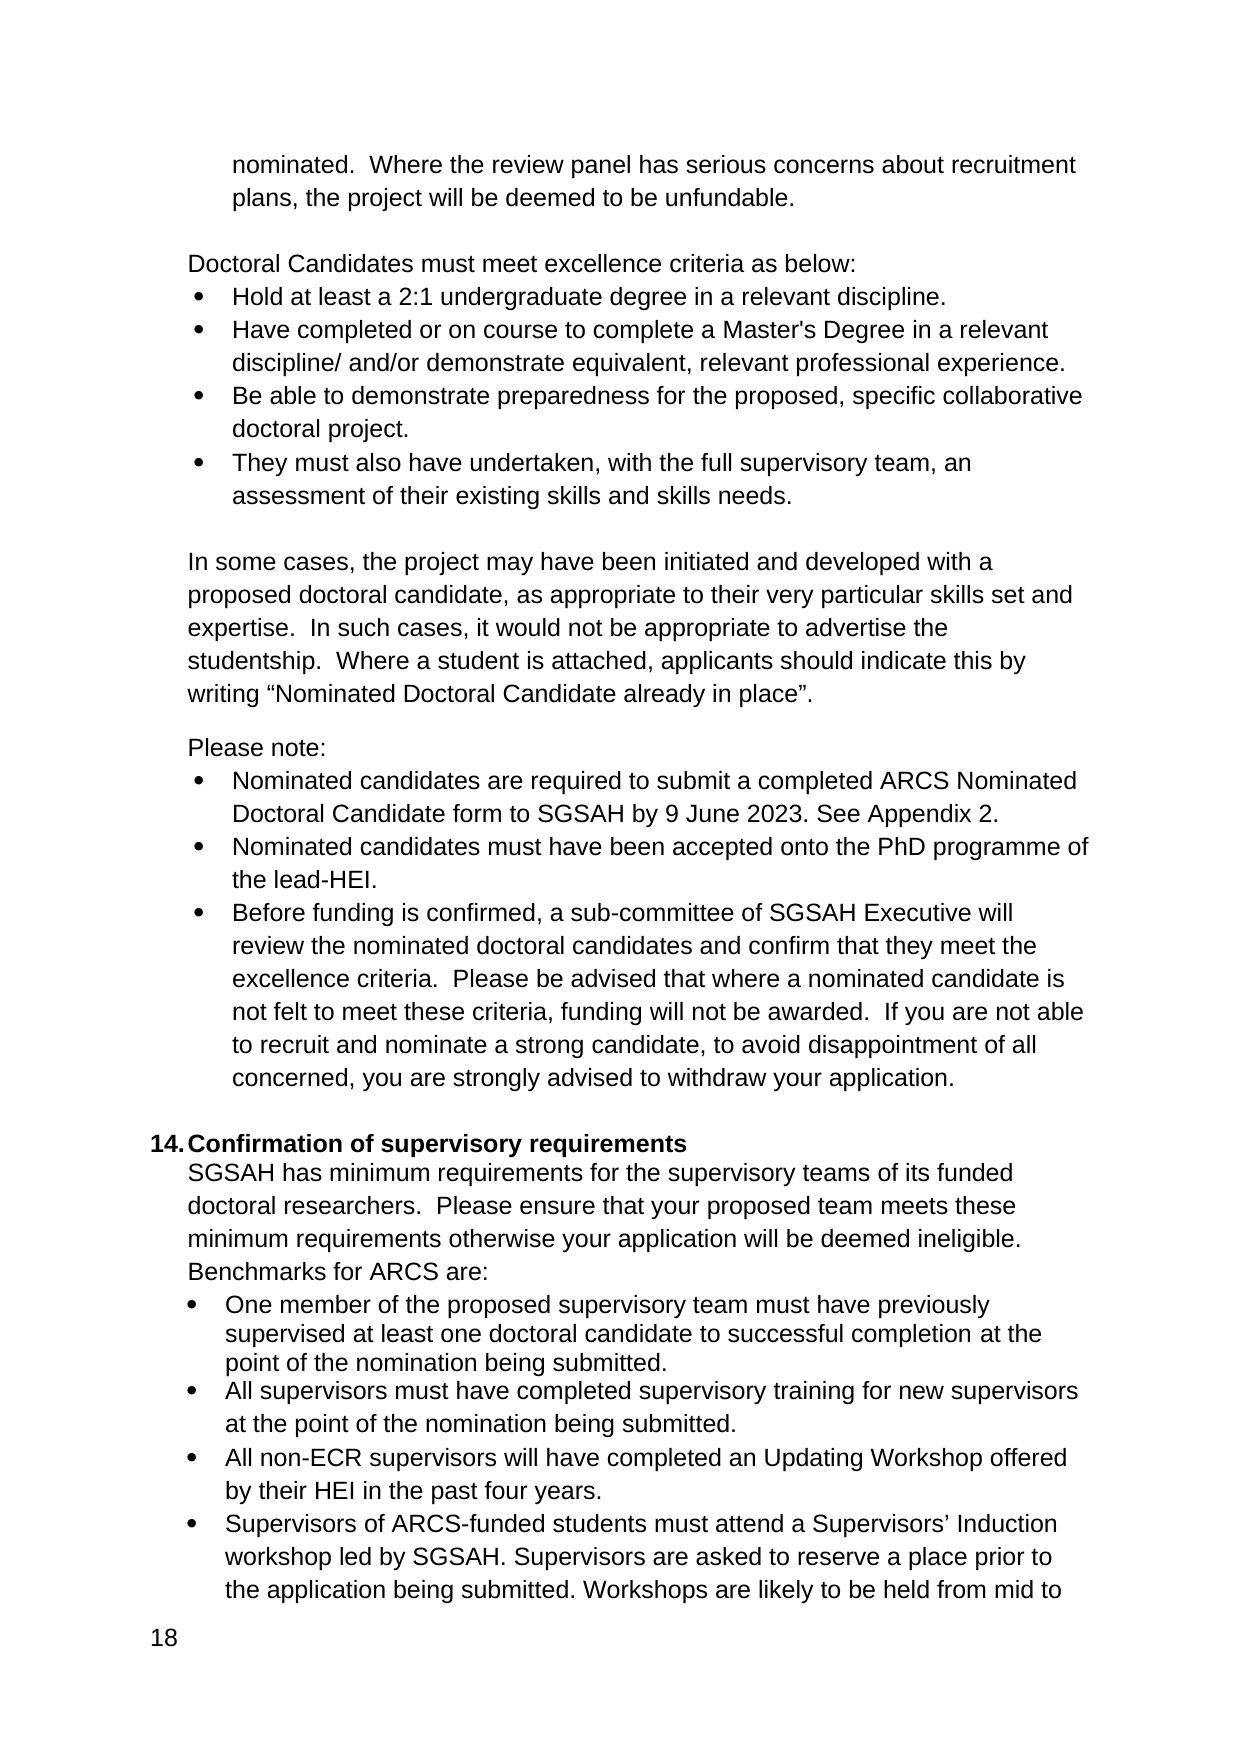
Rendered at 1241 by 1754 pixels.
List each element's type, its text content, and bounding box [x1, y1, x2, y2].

list Nominated candidates must have been accepted onto the PhD programme of the lead-HEI. [194, 832, 1090, 894]
list All non-ECR supervisors will have completed an Updating Workshop offered by their HEI in the past four years. [187, 1442, 1090, 1504]
list All supervisors must have completed supervisory training for new supervisors at the point of the nomination being submitted. [187, 1376, 1090, 1438]
list They must also have undertaken, with the full supervisory team, an assessment of their existing skills and skills needs. [194, 447, 1090, 509]
list One member of the proposed supervisory team must have previously supervised at least one doctoral candidate to successful completion at the point of the nomination being submitted. [187, 1290, 1090, 1376]
text In some cases, the project may have been initiated and developed with a proposed doctoral candidate, as appropriate to their very particular skills set and expertise. In such cases, it would not be appropriate to advertise the studentship. Where a student is attached, applicants should indicate this by writing “Nominated Doctoral Candidate already in place”. [187, 547, 1090, 707]
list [187, 1509, 1090, 1603]
text Doctoral Candidates must meet excellence criteria as below: [187, 249, 1090, 278]
list Hold at least a 2:1 undergraduate degree in a relevant discipline. [194, 282, 1090, 311]
list Confirmation of supervisory requirements [150, 1129, 1090, 1158]
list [194, 150, 1090, 212]
text SGSAH has minimum requirements for the supervisory teams of its funded doctoral researchers. Please ensure that your proposed team meets these minimum requirements otherwise your application will be deemed ineligible. Benchmarks for ARCS are: [187, 1158, 1090, 1286]
list Be able to demonstrate preparedness for the proposed, specific collaborative doctoral project. [194, 381, 1090, 443]
list Have completed or on course to complete a Master's Degree in a relevant discipline/ and/or demonstrate equivalent, relevant professional experience. [194, 315, 1090, 377]
list Nominated candidates are required to submit a completed ARCS Nominated Doctoral Candidate form to SGSAH by 9 June 2023. See Appendix 2. [194, 766, 1090, 827]
list Before funding is confirmed, a sub-committee of SGSAH Executive will review the nominated doctoral candidates and confirm that they meet the excellence criteria. Please be advised that where a nominated candidate is not felt to meet these criteria, funding will not be awarded. If you are not able to recruit and nominate a strong candidate, to avoid disappointment of all concerned, you are strongly advised to withdraw your application. [194, 898, 1090, 1092]
text Please note: [187, 733, 1090, 761]
